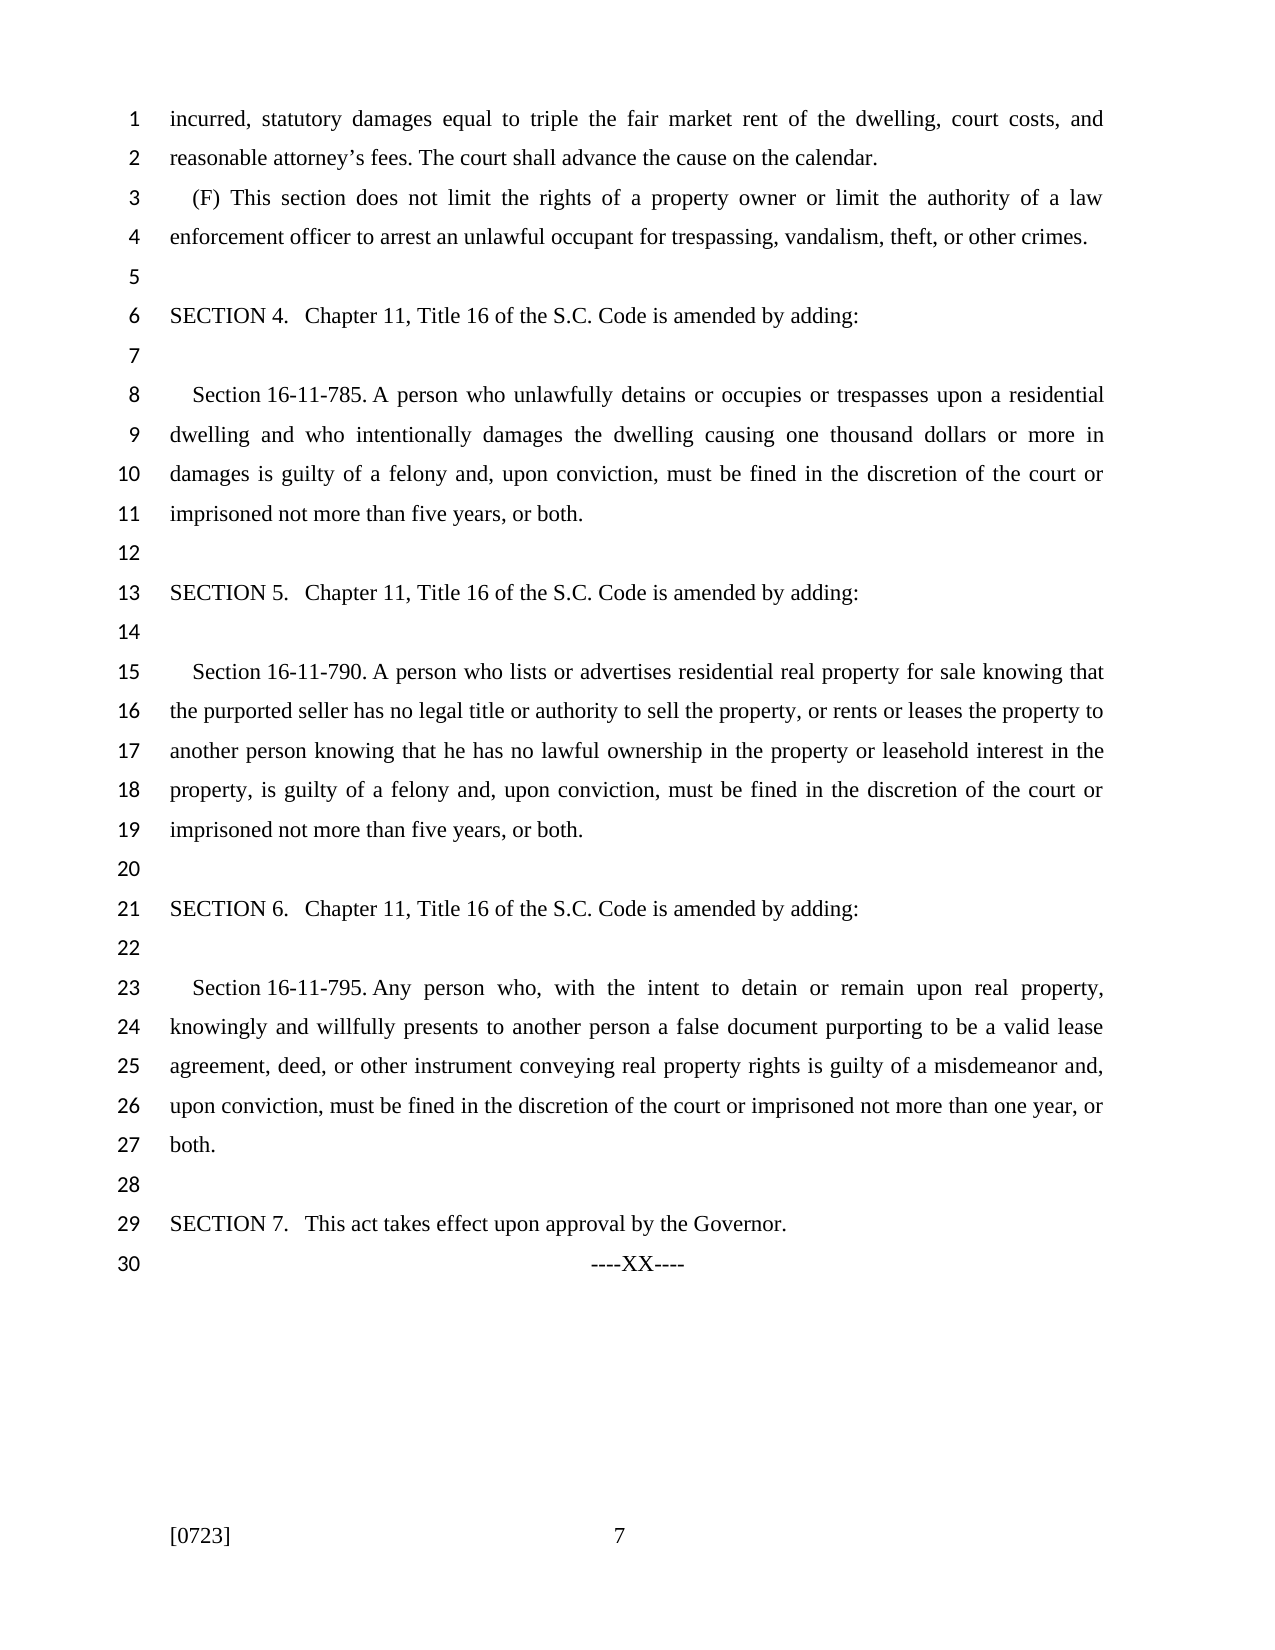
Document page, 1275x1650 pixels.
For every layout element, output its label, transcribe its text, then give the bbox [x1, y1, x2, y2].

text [169, 105, 1106, 171]
text SECTION 4. Chapter 11, Title 16 of the S.C. Code is amended by adding: [169, 302, 1106, 329]
text SECTION 6. Chapter 11, Title 16 of the S.C. Code is amended by adding: [169, 894, 1106, 921]
text Section 16-11-790. A person who lists or advertises residential real property for sale knowing that the purported seller has no legal title or authority to sell the property, or rents or leases the property to another person knowing that he has no lawful ownership in the property or leasehold interest in the property, is guilty of a felony and, upon conviction, must be fined in the discretion of the court or imprisoned not more than five years, or both. [169, 658, 1106, 842]
text Section 16-11-795. Any person who, with the intent to detain or remain upon real property, knowingly and willfully presents to another person a false document purporting to be a valid lease agreement, deed, or other instrument conveying real property rights is guilty of a misdemeanor and, upon conviction, must be fined in the discretion of the court or imprisoned not more than one year, or both. [169, 973, 1106, 1158]
text (F) This section does not limit the rights of a property owner or limit the authority of a law enforcement officer to arrest an unlawful occupant for trespassing, vandalism, theft, or other crimes. [169, 184, 1106, 250]
text ----XX---- [169, 1250, 1106, 1276]
text SECTION 7. This act takes effect upon approval by the Governor. [169, 1210, 1106, 1237]
text Section 16-11-785. A person who unlawfully detains or occupies or trespasses upon a residential dwelling and who intentionally damages the dwelling causing one thousand dollars or more in damages is guilty of a felony and, upon conviction, must be fined in the discretion of the court or imprisoned not more than five years, or both. [169, 381, 1106, 526]
text SECTION 5. Chapter 11, Title 16 of the S.C. Code is amended by adding: [169, 579, 1106, 605]
